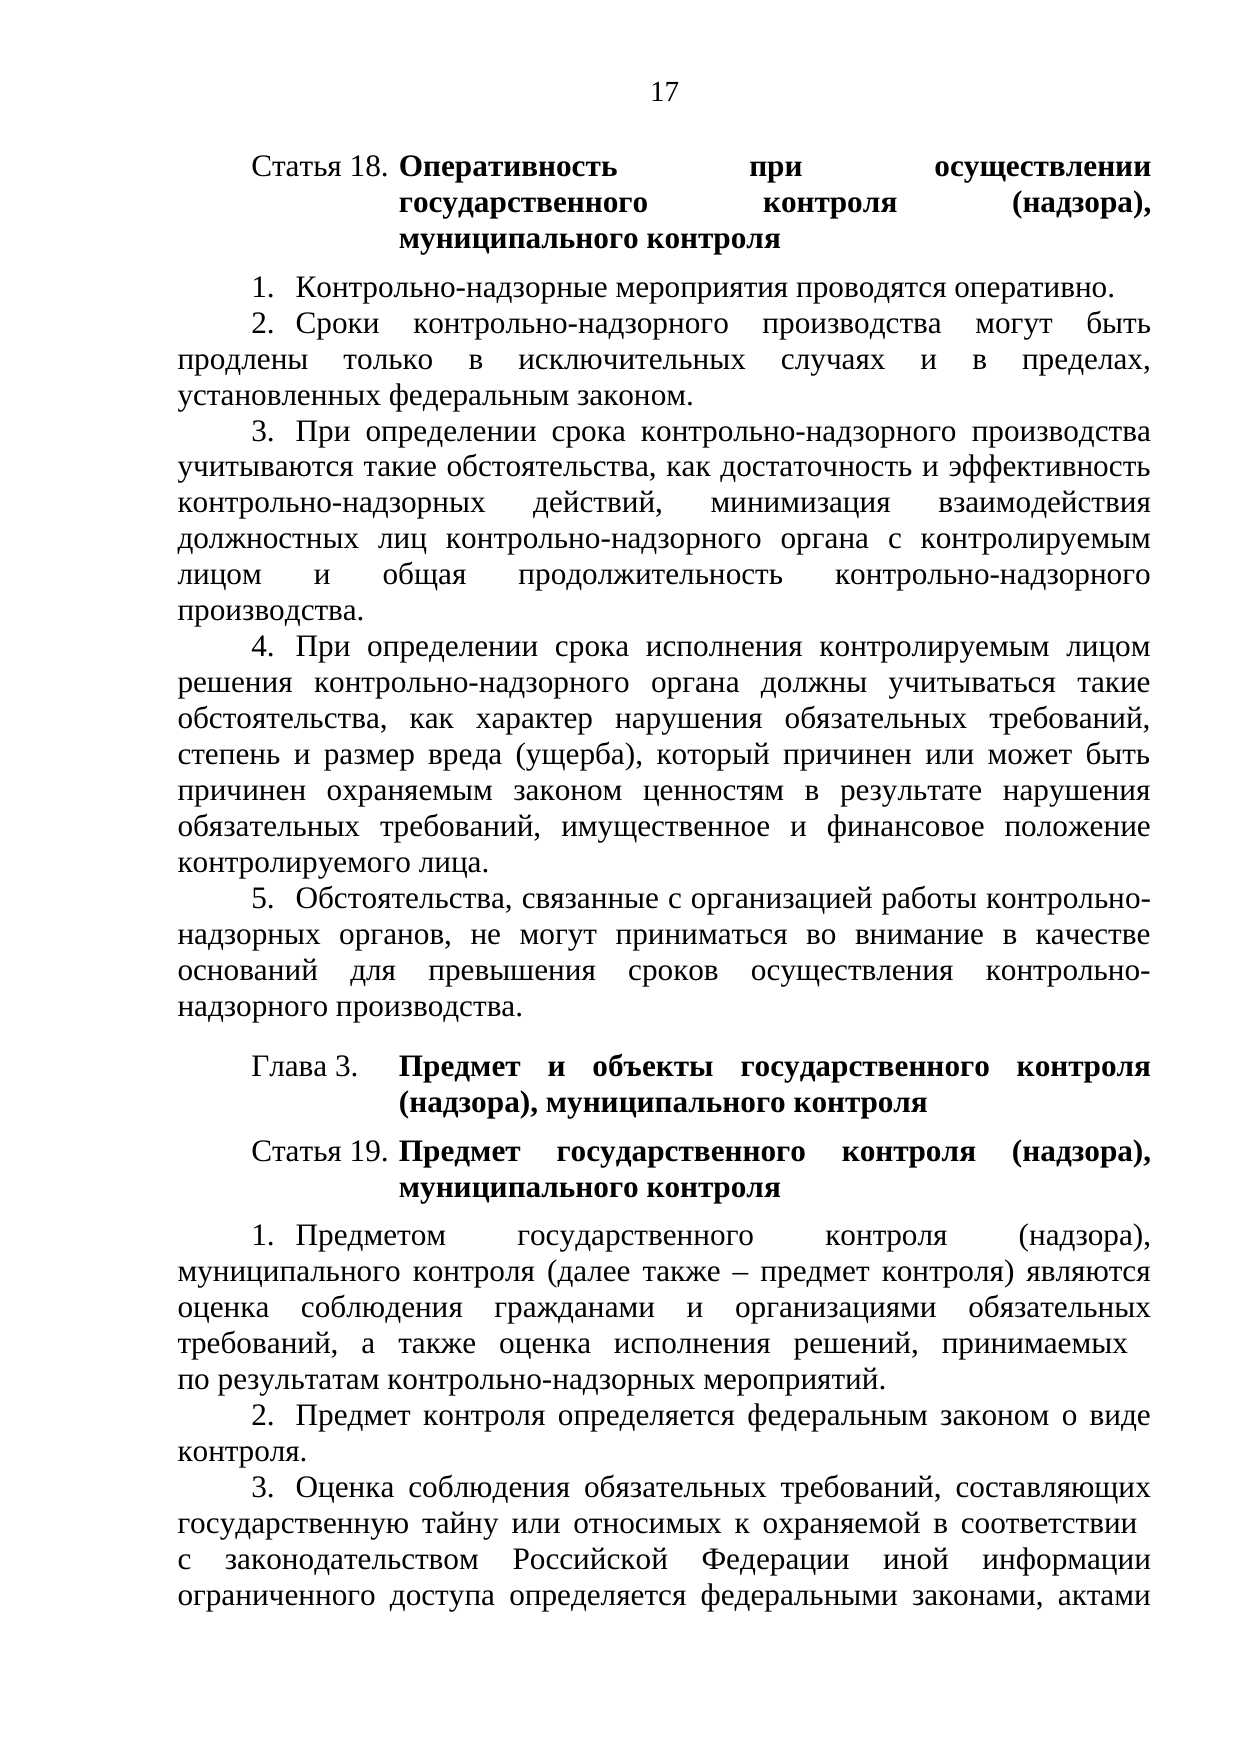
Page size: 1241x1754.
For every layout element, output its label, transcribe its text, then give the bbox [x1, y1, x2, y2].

text 1. Контрольно-надзорные мероприятия проводятся оперативно. [177, 268, 1152, 304]
text Глава 3. Предмет и объекты государственного контроля (надзора), муниципального контроля [251, 1048, 1152, 1119]
text 5. Обстоятельства, связанные с организацией работы контрольно-надзорных органов, не могут приниматься во внимание в качестве оснований для превышения сроков осуществления контрольно-надзорного производства. [177, 879, 1152, 1023]
text 1. Предметом государственного контроля (надзора), муниципального контроля (далее также – предмет контроля) являются оценка соблюдения гражданами и организациями обязательных требований, а также оценка исполнения решений, принимаемых по результатам контрольно-надзорных мероприятий. [177, 1216, 1152, 1396]
text Статья 18. Оперативность при осуществлении государственного контроля (надзора), муниципального контроля [251, 148, 1152, 256]
text 2. Сроки контрольно-надзорного производства могут быть продлены только в исключительных случаях и в пределах, установленных федеральным законом. [177, 304, 1152, 412]
text 4. При определении срока исполнения контролируемым лицом решения контрольно-надзорного органа должны учитываться такие обстоятельства, как характер нарушения обязательных требований, степень и размер вреда (ущерба), который причинен или может быть причинен охраняемым законом ценностям в результате нарушения обязательных требований, имущественное и финансовое положение контролируемого лица. [177, 627, 1152, 879]
text 3. При определении срока контрольно-надзорного производства учитываются такие обстоятельства, как достаточность и эффективность контрольно-надзорных действий, минимизация взаимодействия должностных лиц контрольно-надзорного органа с контролируемым лицом и общая продолжительность контрольно-надзорного производства. [177, 412, 1152, 627]
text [177, 1468, 1152, 1612]
text 2. Предмет контроля определяется федеральным законом о виде контроля. [177, 1396, 1152, 1468]
text Статья 19. Предмет государственного контроля (надзора), муниципального контроля [251, 1132, 1152, 1204]
